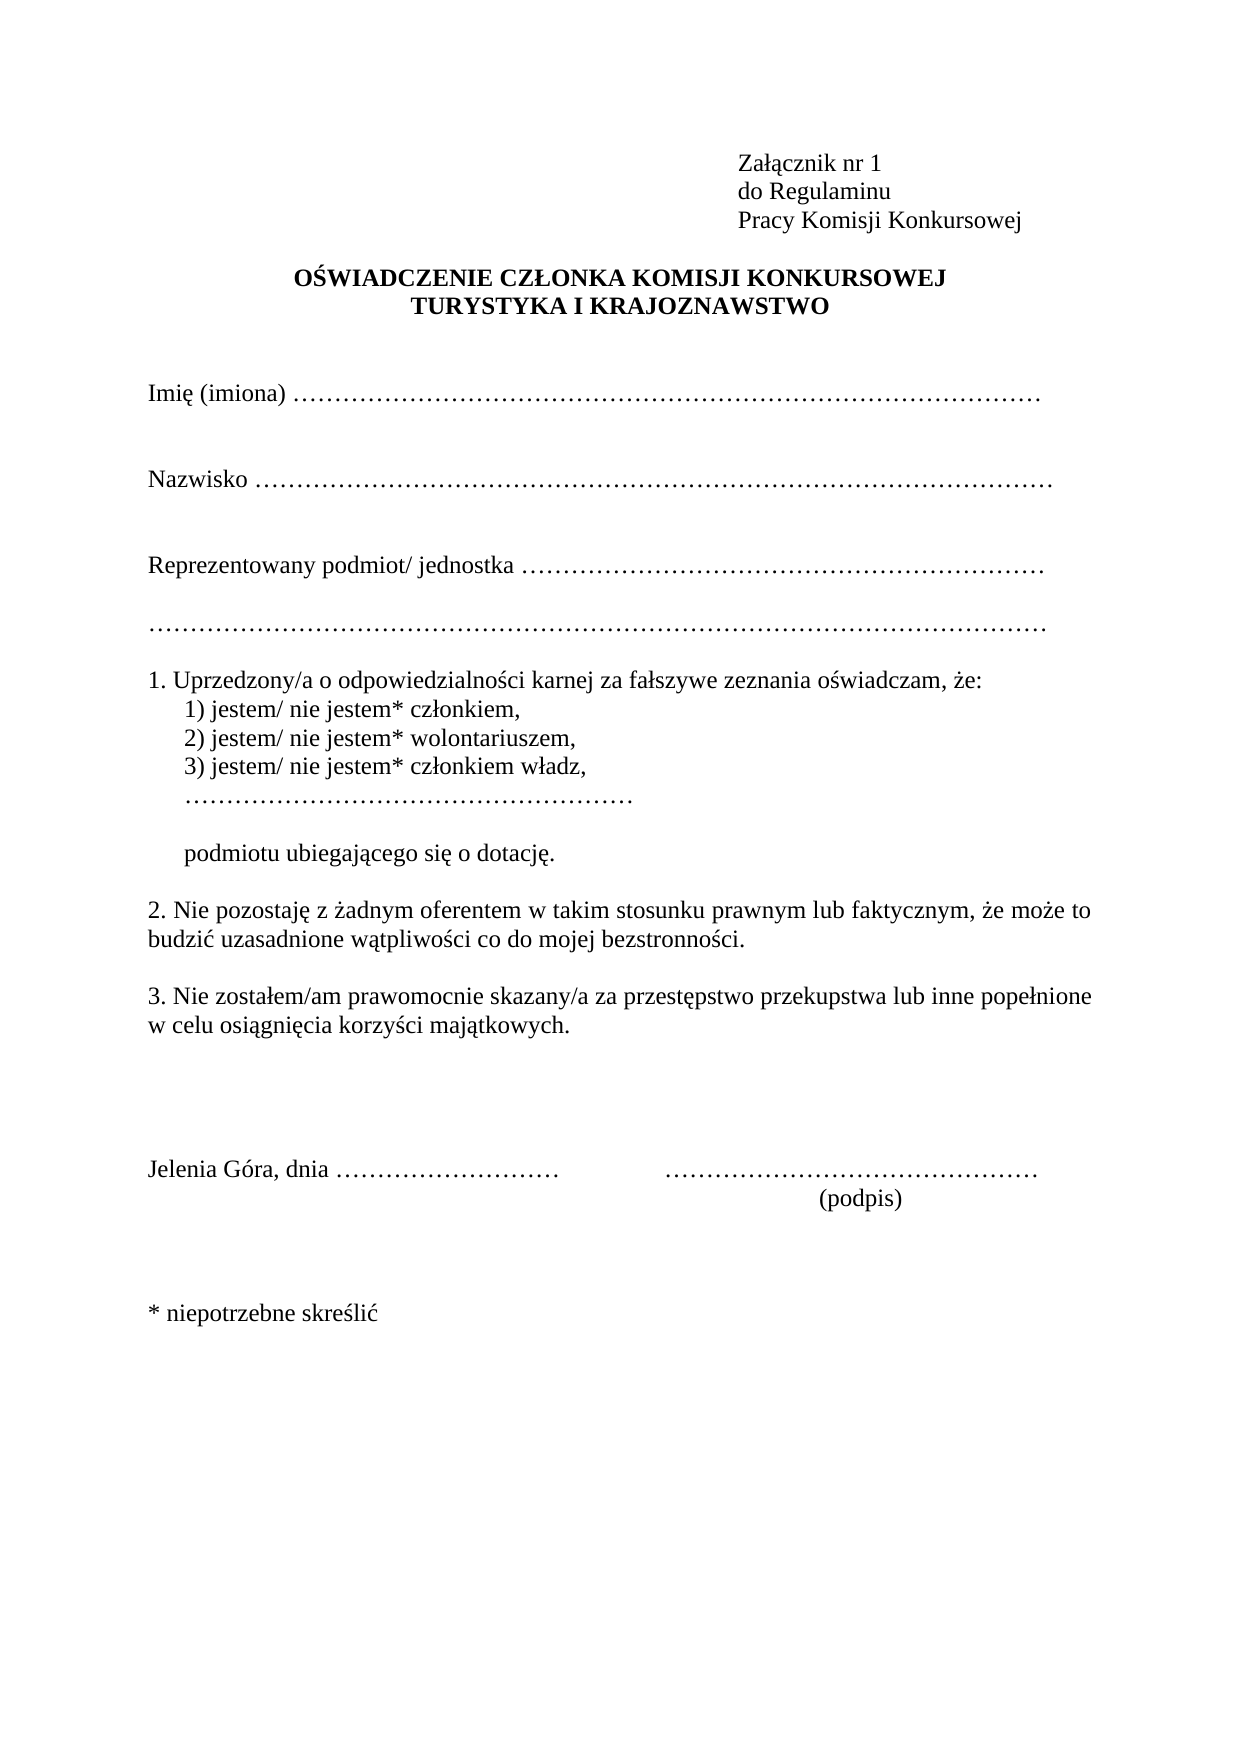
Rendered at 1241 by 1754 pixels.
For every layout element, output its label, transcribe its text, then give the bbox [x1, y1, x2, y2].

text podmiotu ubiegającego się o dotację. [184, 838, 1093, 866]
text OŚWIADCZENIE CZŁONKA KOMISJI KONKURSOWEJ [148, 263, 1093, 291]
text * niepotrzebne skreślić [148, 1298, 1093, 1326]
text 1. Uprzedzony/a o odpowiedzialności karnej za fałszywe zeznania oświadczam, że: [148, 665, 1093, 694]
text Nazwisko …………………………………………………………………………………… [148, 464, 1093, 493]
text Reprezentowany podmiot/ jednostka ……………………………………………………… [148, 550, 1093, 579]
text do Regulaminu [148, 176, 1093, 205]
text ……………………………………………… [184, 780, 1093, 809]
text TURYSTYKA I KRAJOZNAWSTWO [148, 291, 1093, 320]
text Imię (imiona) ……………………………………………………………………………… [148, 378, 1093, 406]
text (podpis) [148, 1183, 1093, 1211]
text 2) jestem/ nie jestem* wolontariuszem, [184, 723, 1093, 751]
text 3. Nie zostałem/am prawomocnie skazany/a za przestępstwo przekupstwa lub inne popełnione w celu osiągnięcia korzyści majątkowych. [148, 981, 1093, 1039]
text Pracy Komisji Konkursowej [148, 205, 1093, 234]
text 3) jestem/ nie jestem* członkiem władz, [184, 751, 1093, 780]
text Załącznik nr 1 [738, 148, 1093, 176]
text 2. Nie pozostaję z żadnym oferentem w takim stosunku prawnym lub faktycznym, że może to budzić uzasadnione wątpliwości co do mojej bezstronności. [148, 895, 1093, 953]
text Jelenia Góra, dnia ……………………… ……………………………………… [148, 1154, 1093, 1183]
text ……………………………………………………………………………………………… [148, 608, 1093, 636]
text 1) jestem/ nie jestem* członkiem, [184, 694, 1093, 723]
